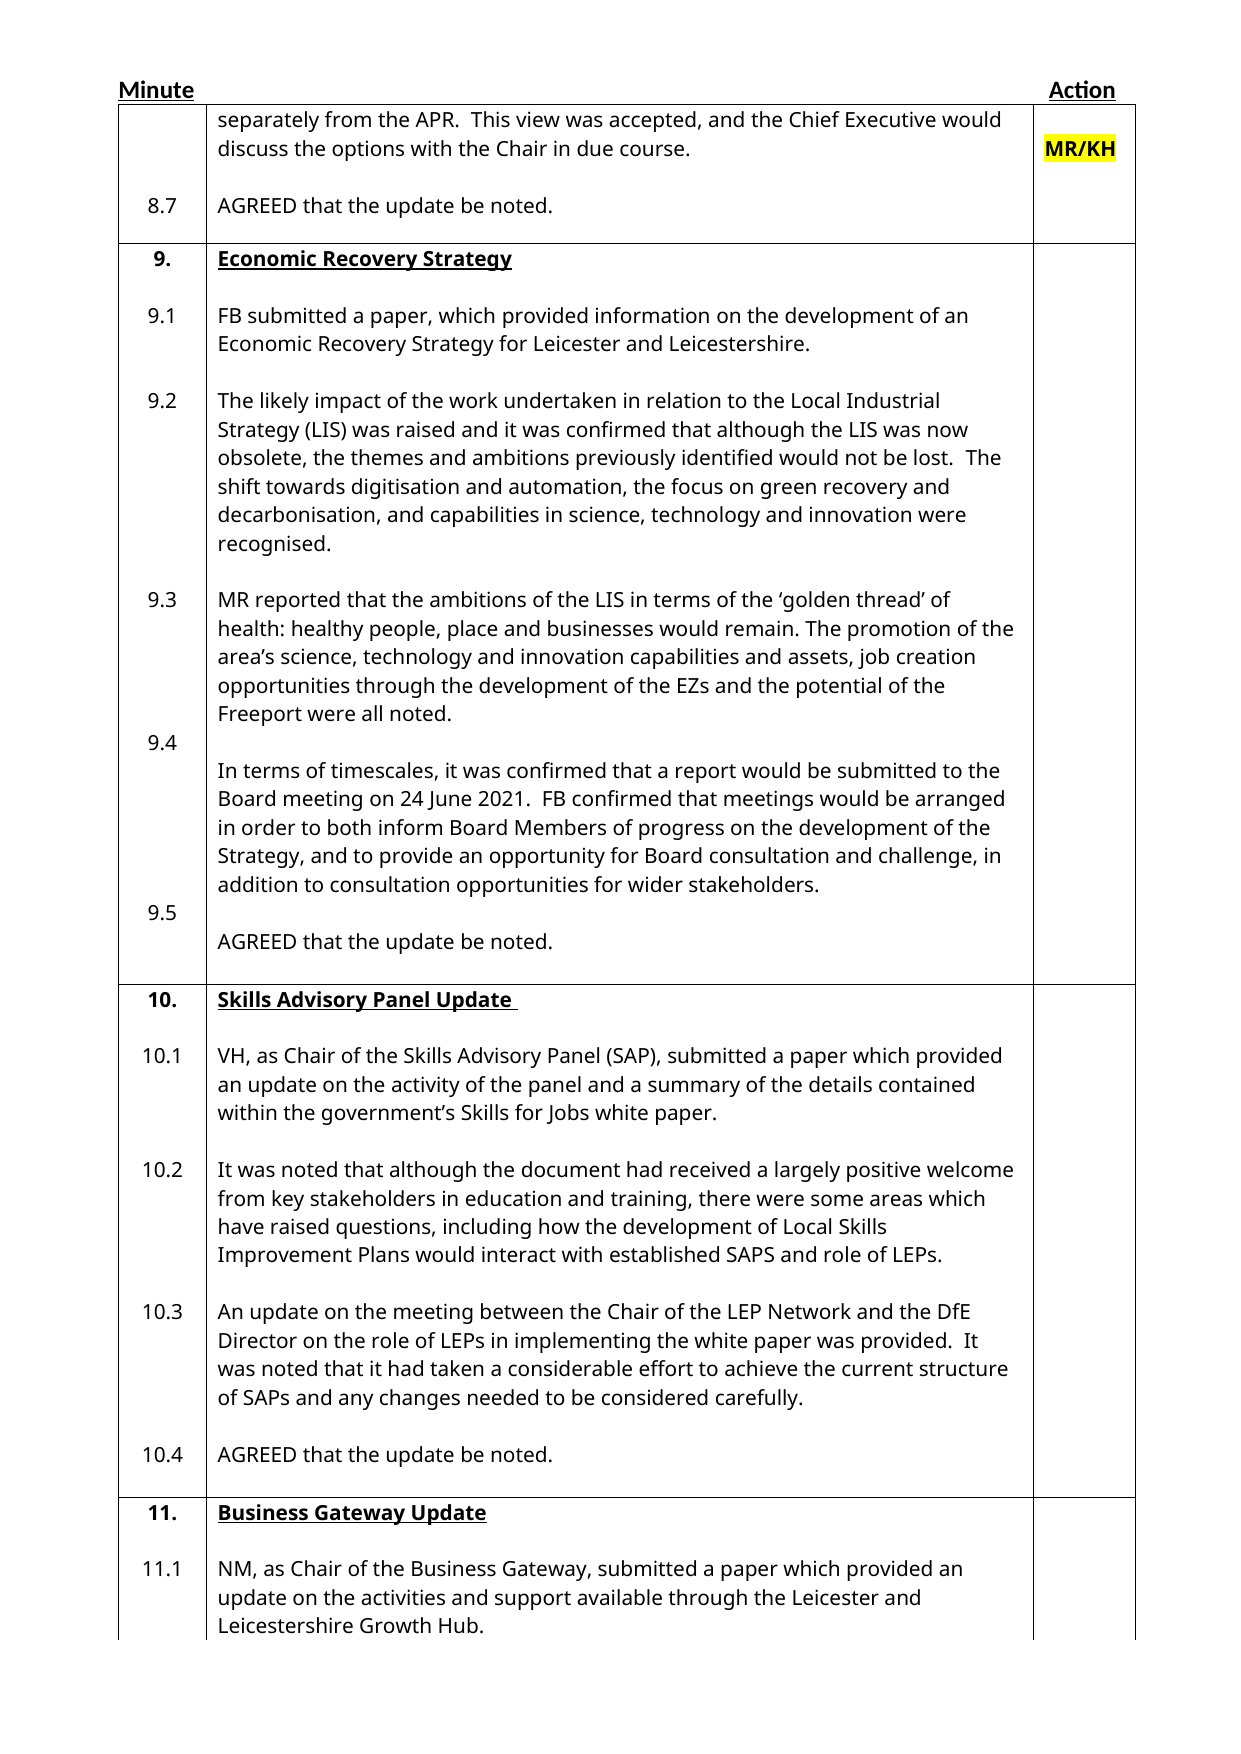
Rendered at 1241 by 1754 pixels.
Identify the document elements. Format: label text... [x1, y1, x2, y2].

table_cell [119, 1498, 206, 1640]
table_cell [207, 1498, 1033, 1640]
table_cell Skills Advisory Panel Update VH, as Chair of the Skills Advisory Panel (SAP), submitted a paper which provided an update on the activity of the panel and a summary of the details contained within the government’s Skills for Jobs white paper. It was noted that although the document had received a largely positive welcome from key stakeholders in education and training, there were some areas which have raised questions, including how the development of Local Skills Improvement Plans would interact with established SAPS and role of LEPs. An update on the meeting between the Chair of the LEP Network and the DfE Director on the role of LEPs in implementing the white paper was provided. It was noted that it had taken a considerable effort to achieve the current structure of SAPs and any changes needed to be considered carefully. AGREED that the update be noted. [207, 985, 1033, 1497]
table_cell MR/KH [1034, 105, 1135, 243]
table_cell 9. 9.1 9.2 9.3 9.4 9.5 [119, 244, 206, 984]
table_cell 10. 10.1 10.2 10.3 10.4 [119, 985, 206, 1497]
table_cell [1034, 1498, 1135, 1640]
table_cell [207, 105, 1033, 243]
table_cell [1034, 244, 1135, 984]
table_cell Economic Recovery Strategy FB submitted a paper, which provided information on the development of an Economic Recovery Strategy for Leicester and Leicestershire. The likely impact of the work undertaken in relation to the Local Industrial Strategy (LIS) was raised and it was confirmed that although the LIS was now obsolete, the themes and ambitions previously identified would not be lost. The shift towards digitisation and automation, the focus on green recovery and decarbonisation, and capabilities in science, technology and innovation were recognised. MR reported that the ambitions of the LIS in terms of the ‘golden thread’ of health: healthy people, place and businesses would remain. The promotion of the area’s science, technology and innovation capabilities and assets, job creation opportunities through the development of the EZs and the potential of the Freeport were all noted. In terms of timescales, it was confirmed that a report would be submitted to the Board meeting on 24 June 2021. FB confirmed that meetings would be arranged in order to both inform Board Members of progress on the development of the Strategy, and to provide an opportunity for Board consultation and challenge, in addition to consultation opportunities for wider stakeholders. AGREED that the update be noted. [207, 244, 1033, 984]
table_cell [119, 105, 206, 243]
table_cell [1034, 985, 1135, 1497]
